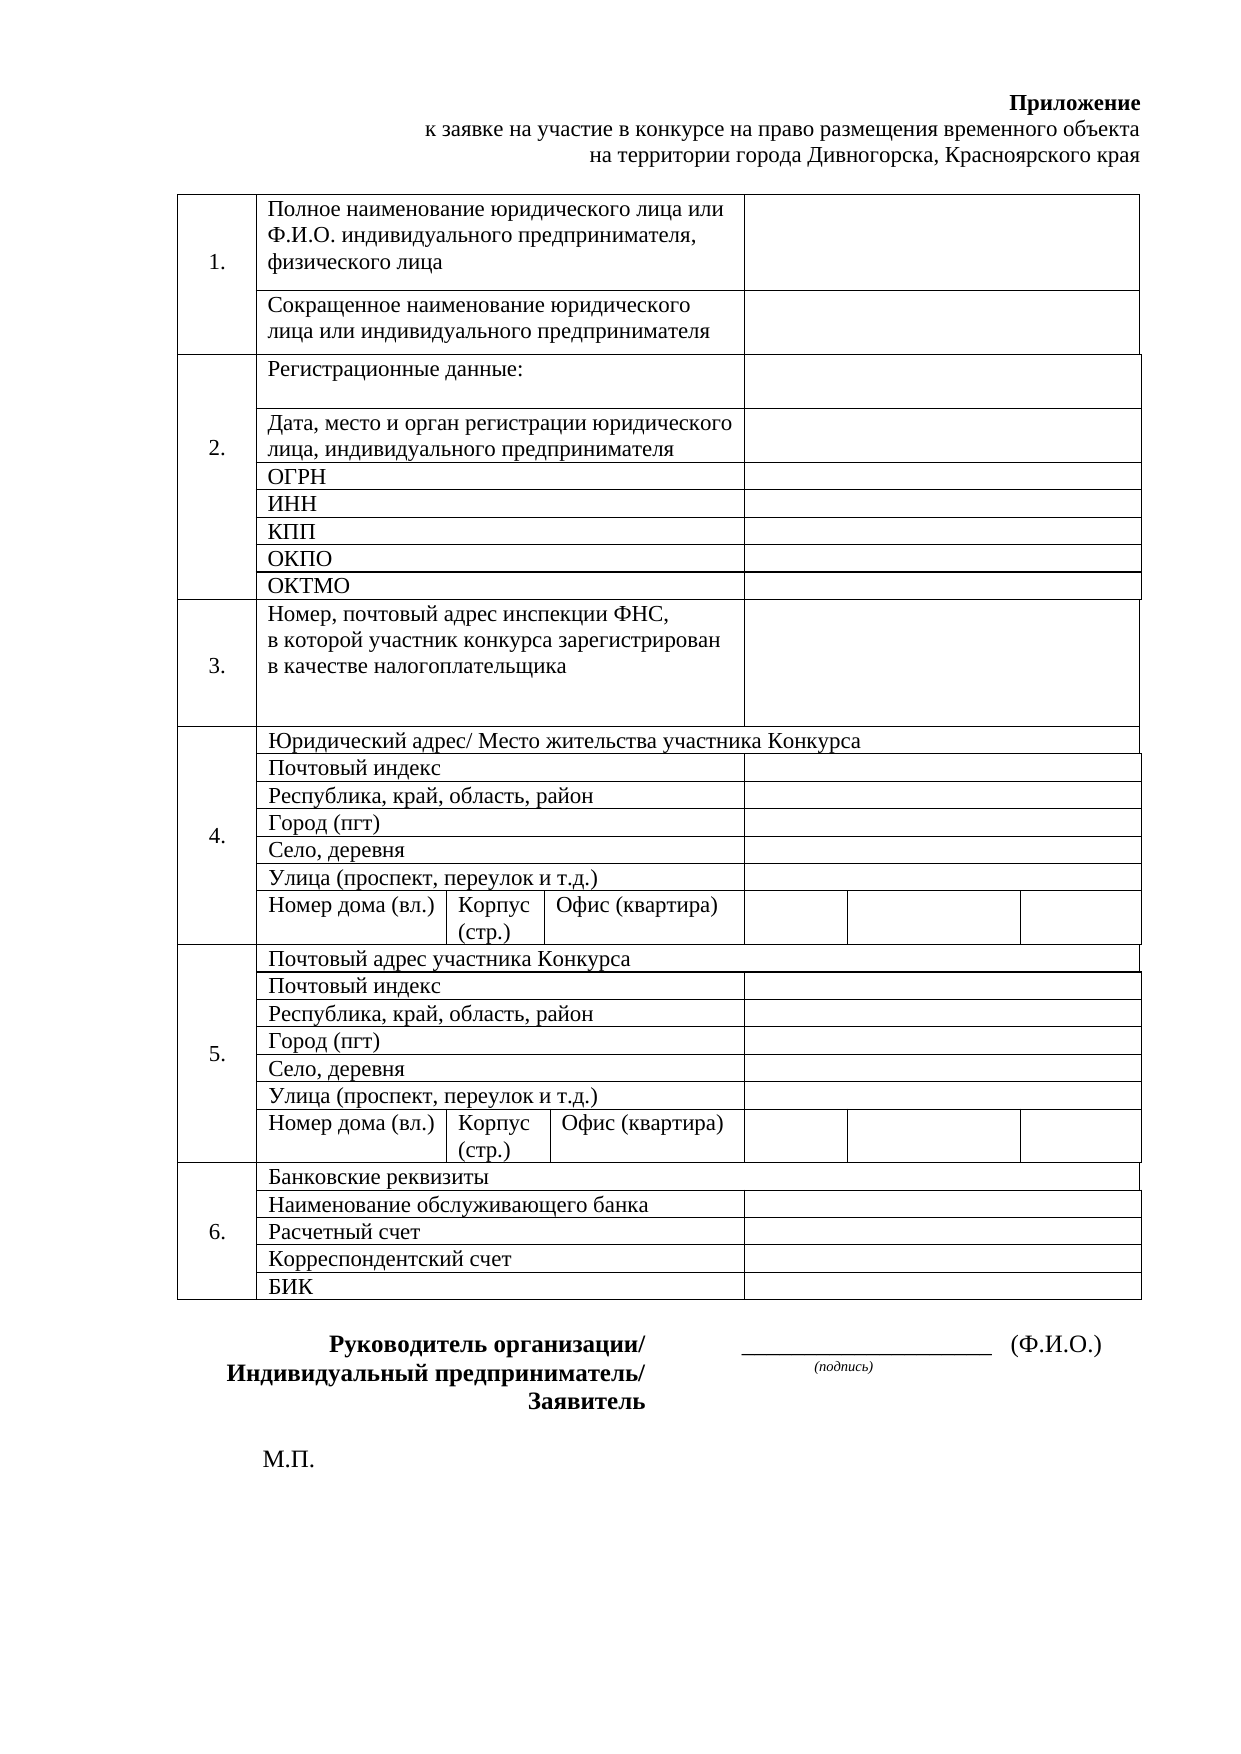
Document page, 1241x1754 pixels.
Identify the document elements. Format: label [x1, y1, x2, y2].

table_cell [166, 89, 1152, 1530]
